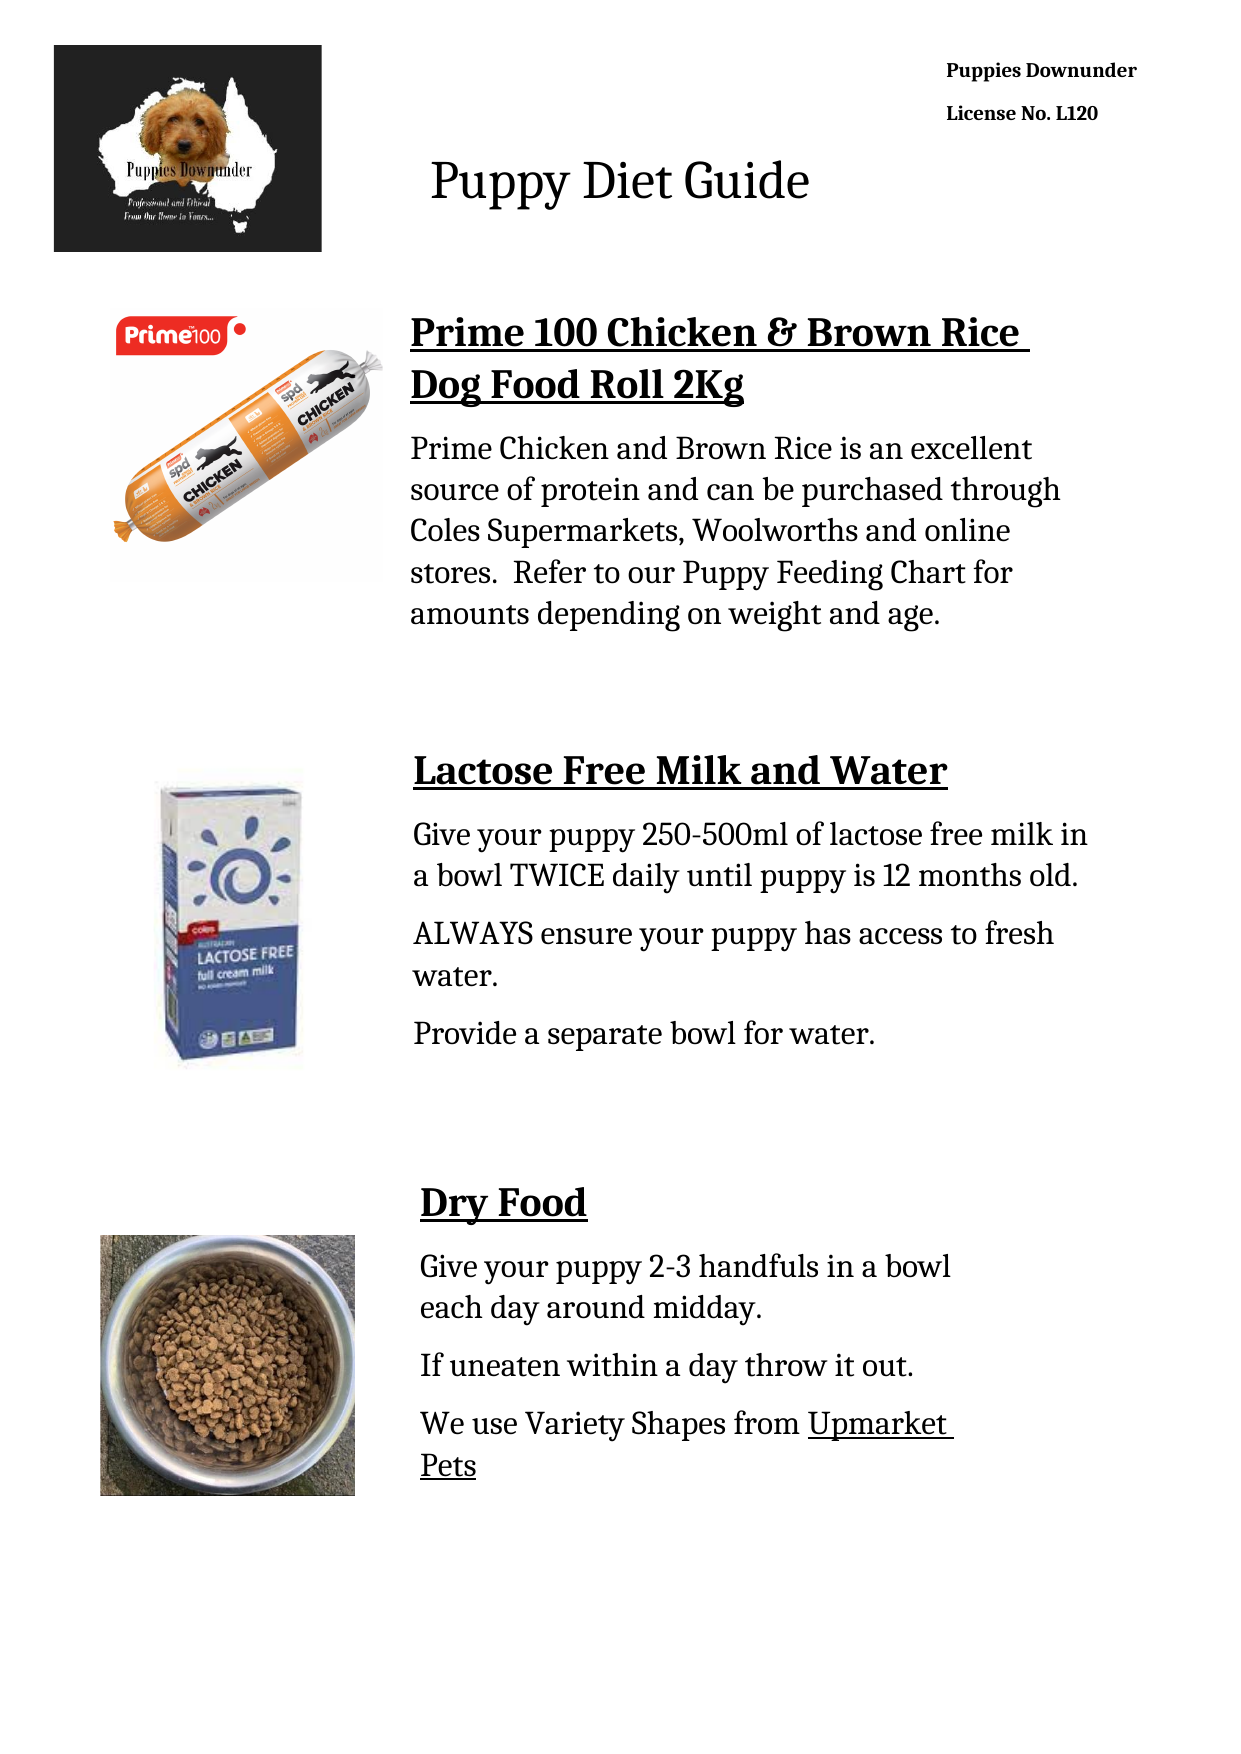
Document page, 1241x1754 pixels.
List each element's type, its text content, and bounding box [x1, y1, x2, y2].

picture [100, 1235, 355, 1496]
picture [53, 45, 322, 252]
text Puppy Diet Guide [150, 150, 1090, 212]
picture [109, 308, 383, 582]
picture [153, 764, 313, 1075]
